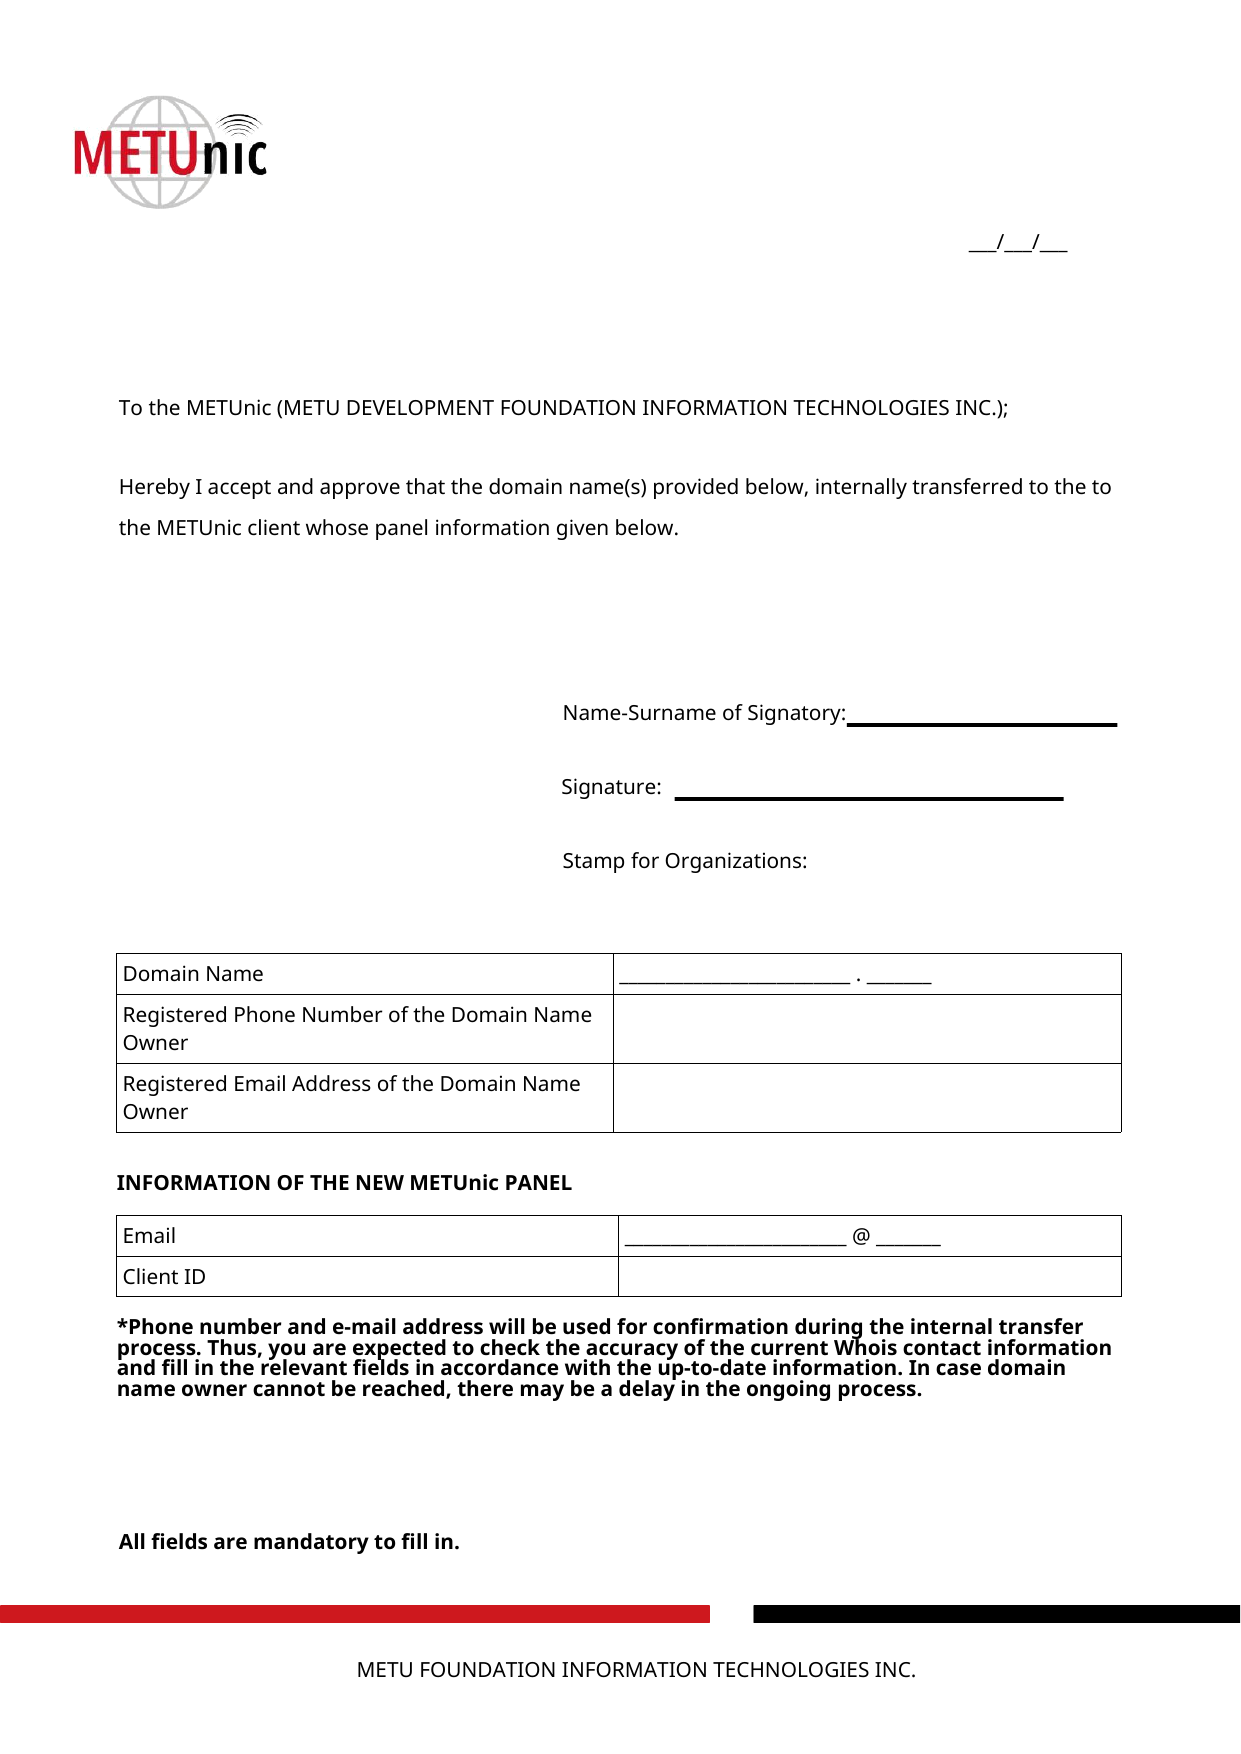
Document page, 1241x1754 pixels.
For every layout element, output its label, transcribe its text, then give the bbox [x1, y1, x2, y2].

table_cell [619, 1257, 1121, 1296]
text To the METUnic (METU DEVELOPMENT FOUNDATION INFORMATION TECHNOLOGIES INC.); [119, 393, 1121, 421]
text INFORMATION OF THE NEW METUnic PANEL [117, 1174, 1121, 1194]
text Name-Surname of Signatory: [562, 698, 1121, 726]
table_header ________________________ @ _______ [619, 1216, 1121, 1256]
text *Phone number and e-mail address will be used for confirmation during the internal transfer process. Thus, you are expected to check the accuracy of the current Whois contact information and fill in the relevant fields in accordance with the up-to-date information. In case domain name owner cannot be reached, there may be a delay in the ongoing process. [117, 1317, 1121, 1401]
text METU FOUNDATION INFORMATION TECHNOLOGIES INC. [117, 1656, 1156, 1684]
picture [59, 52, 267, 252]
table_cell [614, 1064, 1121, 1131]
table_header _________________________ . _______ [614, 954, 1121, 994]
table_header Email [117, 1216, 618, 1256]
text Stamp for Organizations: [562, 846, 1121, 874]
text Hereby I accept and approve that the domain name(s) provided below, internally transferred to the to the METUnic client whose panel information given below. [119, 472, 1121, 542]
table_cell Registered Phone Number of the Domain Name Owner [117, 995, 613, 1063]
text Signature: [117, 772, 1106, 800]
text ___/___/___ [969, 227, 1121, 255]
table_cell [614, 995, 1121, 1063]
picture [0, 1605, 1241, 1623]
table_cell Registered Email Address of the Domain Name Owner [117, 1064, 613, 1131]
table_header Domain Name [117, 954, 613, 994]
table_cell Client ID [117, 1257, 618, 1296]
text All fields are mandatory to fill in. [119, 1527, 1121, 1555]
